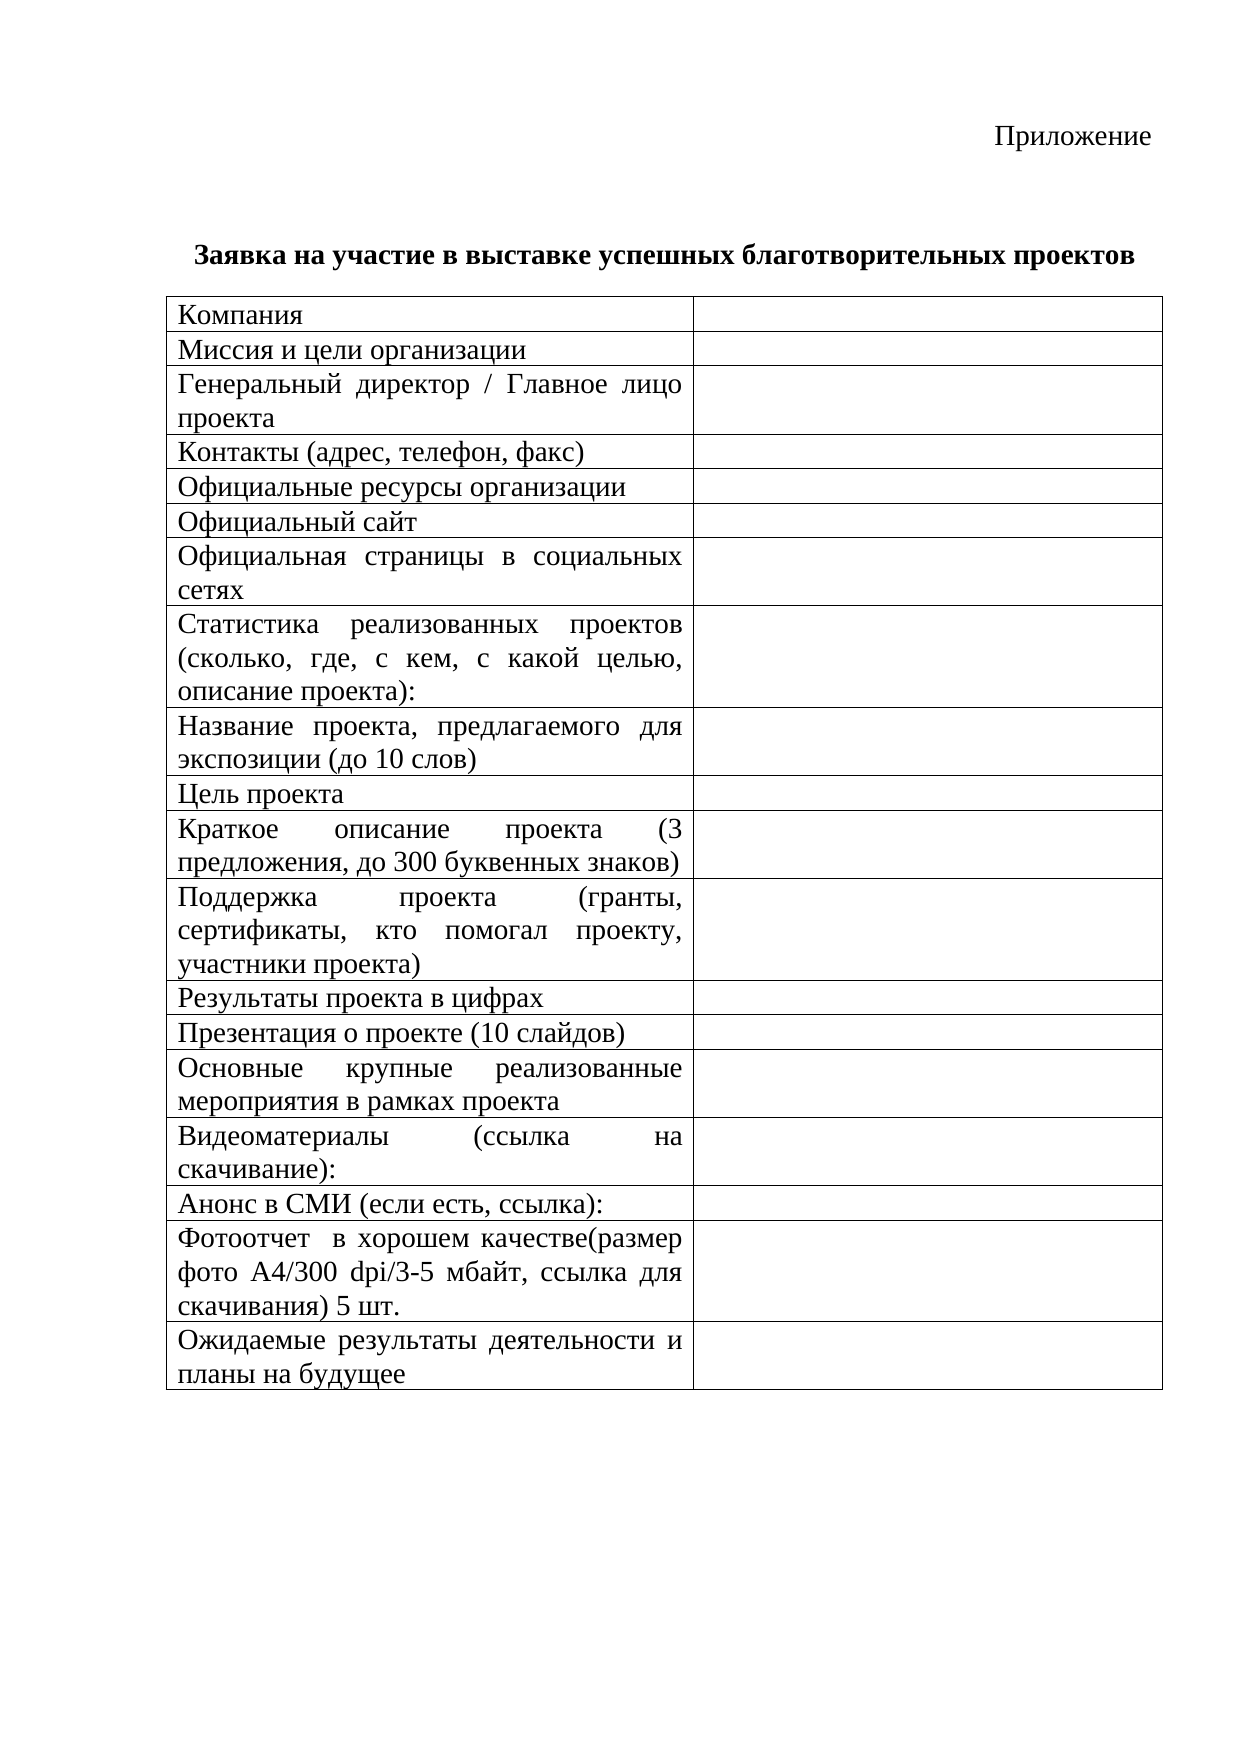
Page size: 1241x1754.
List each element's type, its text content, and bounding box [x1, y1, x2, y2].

table_cell Официальная страницы в социальных сетях [167, 538, 693, 605]
table_cell [694, 538, 1162, 605]
table_cell Презентация о проекте (10 слайдов) [167, 1015, 693, 1049]
table_cell [694, 435, 1162, 468]
table_cell [694, 504, 1162, 537]
table_cell [694, 981, 1162, 1014]
table_cell [694, 469, 1162, 503]
table_cell Контакты (адрес, телефон, факс) [167, 435, 693, 468]
table_cell [694, 606, 1162, 707]
table_cell [694, 1118, 1162, 1185]
table_cell [694, 1186, 1162, 1219]
table_cell Анонс в СМИ (если есть, ссылка): [167, 1186, 693, 1219]
table_cell Статистика реализованных проектов (сколько, где, с кем, с какой целью, описание проекта): [167, 606, 693, 707]
table_cell Название проекта, предлагаемого для экспозиции (до 10 слов) [167, 708, 693, 775]
table_cell Миссия и цели организации [167, 332, 693, 365]
table_cell Цель проекта [167, 776, 693, 810]
table_cell [694, 879, 1162, 979]
table_cell Основные крупные реализованные мероприятия в рамках проекта [167, 1050, 693, 1117]
table_cell [694, 1221, 1162, 1321]
table_cell [694, 332, 1162, 365]
table_cell Фотоотчет в хорошем качестве(размер фото А4/300 dpi/3-5 мбайт, ссылка для скачивания) 5 шт. [167, 1221, 693, 1321]
table_cell Официальные ресурсы организации [167, 469, 693, 503]
table_cell [694, 366, 1162, 433]
table_cell [694, 1050, 1162, 1117]
table_cell Ожидаемые результаты деятельности и планы на будущее [167, 1322, 693, 1389]
text Заявка на участие в выставке успешных благотворительных проектов [177, 237, 1152, 270]
table_cell Результаты проекта в цифрах [167, 981, 693, 1014]
table_cell [694, 1015, 1162, 1049]
table_cell [694, 811, 1162, 878]
table_header Компания [167, 297, 693, 331]
table_cell [694, 708, 1162, 775]
text Приложение [177, 118, 1152, 152]
table_cell Поддержка проекта (гранты, сертификаты, кто помогал проекту, участники проекта) [167, 879, 693, 979]
table_cell [694, 1322, 1162, 1389]
table_cell [694, 776, 1162, 810]
table_header [694, 297, 1162, 331]
table_cell Краткое описание проекта (3 предложения, до 300 буквенных знаков) [167, 811, 693, 878]
table_cell Видеоматериалы (ссылка на скачивание): [167, 1118, 693, 1185]
table_cell Генеральный директор / Главное лицо проекта [167, 366, 693, 433]
table_cell Официальный сайт [167, 504, 693, 537]
